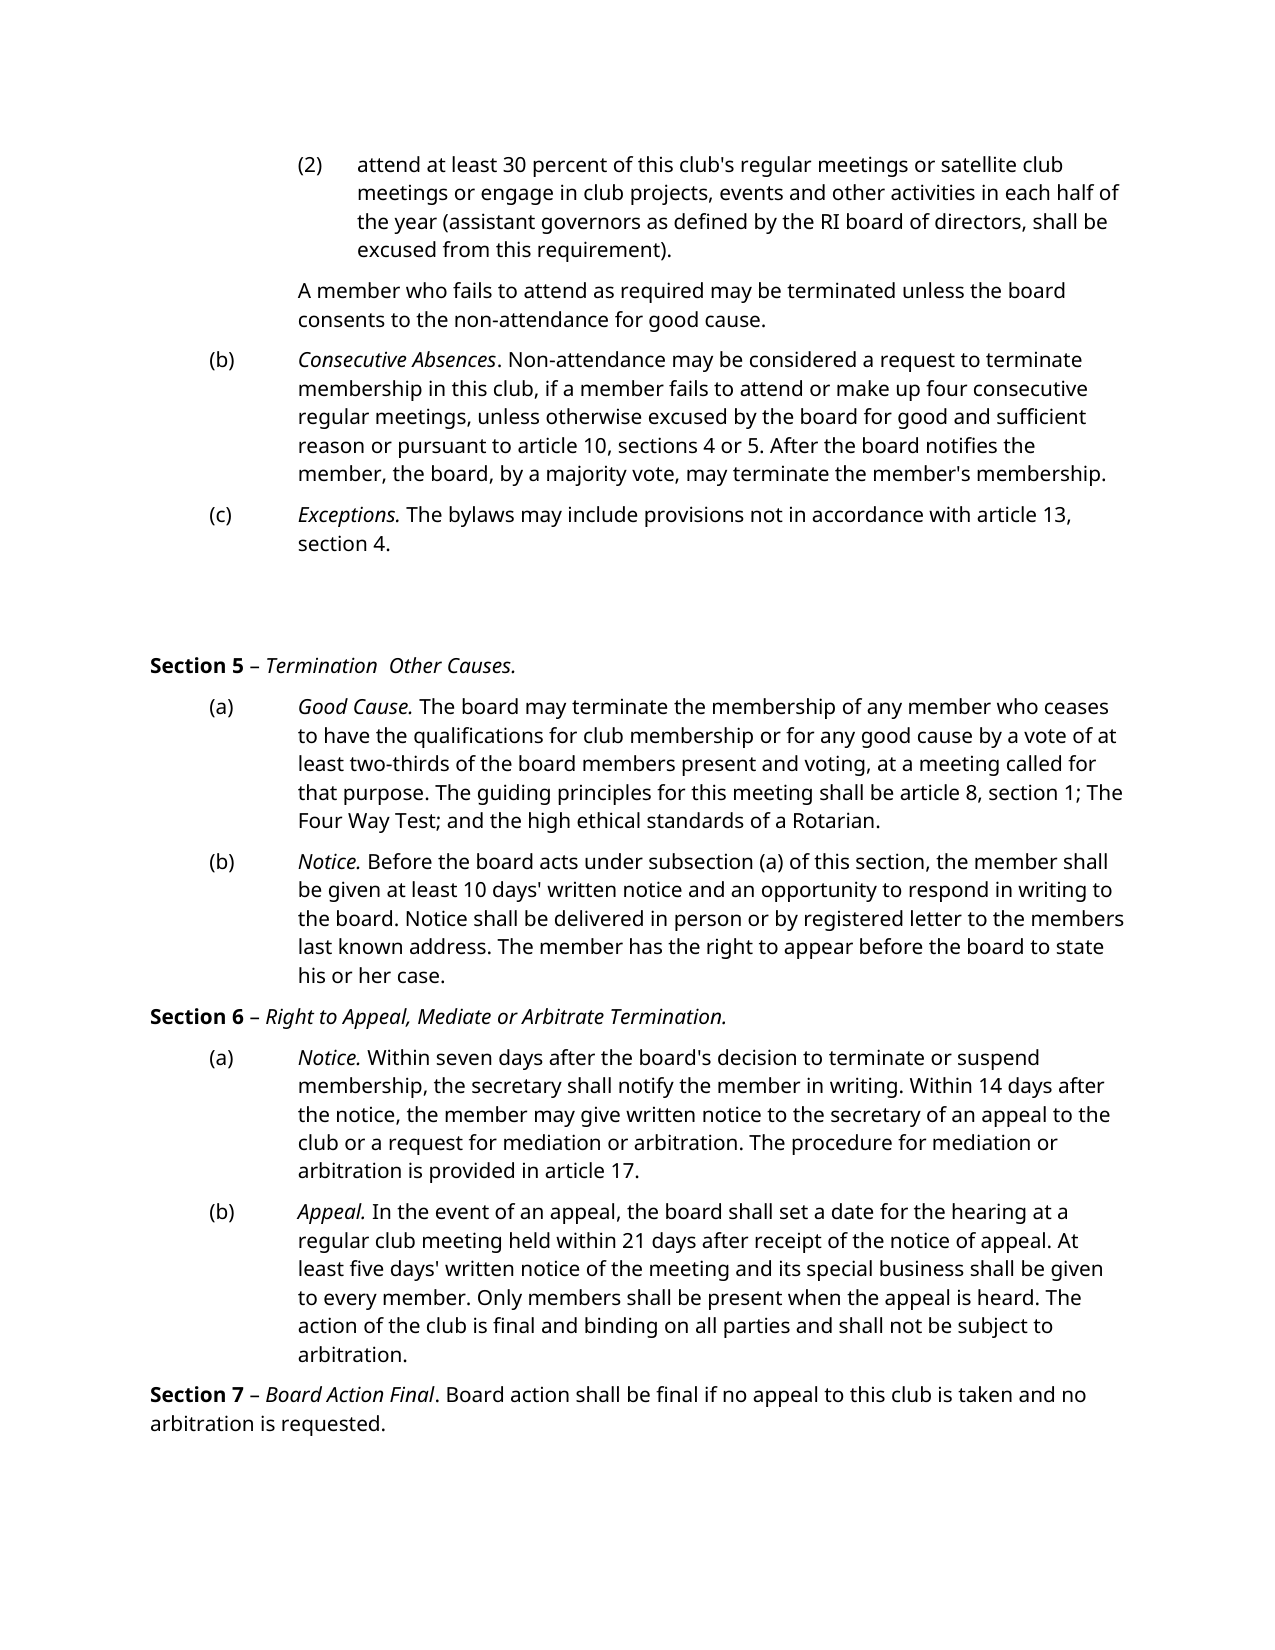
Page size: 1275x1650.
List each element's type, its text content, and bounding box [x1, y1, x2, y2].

subtitle Good Cause. The board may terminate the membership of any member who ceases to have the qualifications for club membership or for any good cause by a vote of at least two-thirds of the board members present and voting, at a meeting called for that purpose. The guiding principles for this meeting shall be article 8, section 1; The Four Way Test; and the high ethical standards of a Rotarian. [209, 692, 1125, 835]
subtitle Notice. Within seven days after the board's decision to terminate or suspend membership, the secretary shall notify the member in writing. Within 14 days after the notice, the member may give written notice to the secretary of an appeal to the club or a request for mediation or arbitration. The procedure for mediation or arbitration is provided in article 17. [209, 1043, 1125, 1185]
subtitle Exceptions. The bylaws may include provisions not in accordance with article 13, section 4. [209, 500, 1125, 557]
subtitle Consecutive Absences. Non-attendance may be considered a request to terminate membership in this club, if a member fails to attend or make up four consecutive regular meetings, unless otherwise excused by the board for good and sufficient reason or pursuant to article 10, sections 4 or 5. After the board notifies the member, the board, by a majority vote, may terminate the member's membership. [209, 346, 1125, 488]
subtitle Notice. Before the board acts under subsection (a) of this section, the member shall be given at least 10 days' written notice and an opportunity to respond in writing to the board. Notice shall be delivered in person or by registered letter to the members last known address. The member has the right to appear before the board to state his or her case. [209, 847, 1125, 989]
subtitle attend at least 30 percent of this club's regular meetings or satellite club meetings or engage in club projects, events and other activities in each half of the year (assistant governors as defined by the RI board of directors, shall be excused from this requirement). [298, 150, 1125, 264]
subtitle Appeal. In the event of an appeal, the board shall set a date for the hearing at a regular club meeting held within 21 days after receipt of the notice of appeal. At least five days' written notice of the meeting and its special business shall be given to every member. Only members shall be present when the appeal is heard. The action of the club is final and binding on all parties and shall not be subject to arbitration. [209, 1197, 1125, 1368]
subtitle Section 6 – Right to Appeal, Mediate or Arbitrate Termination. [150, 1002, 1125, 1030]
subtitle Section 7 – Board Action Final. Board action shall be final if no appeal to this club is taken and no arbitration is requested. [150, 1381, 1125, 1437]
subtitle Section 5 – Termination Other Causes. [150, 652, 1125, 680]
subtitle A member who fails to attend as required may be terminated unless the board consents to the non-attendance for good cause. [298, 276, 1125, 333]
